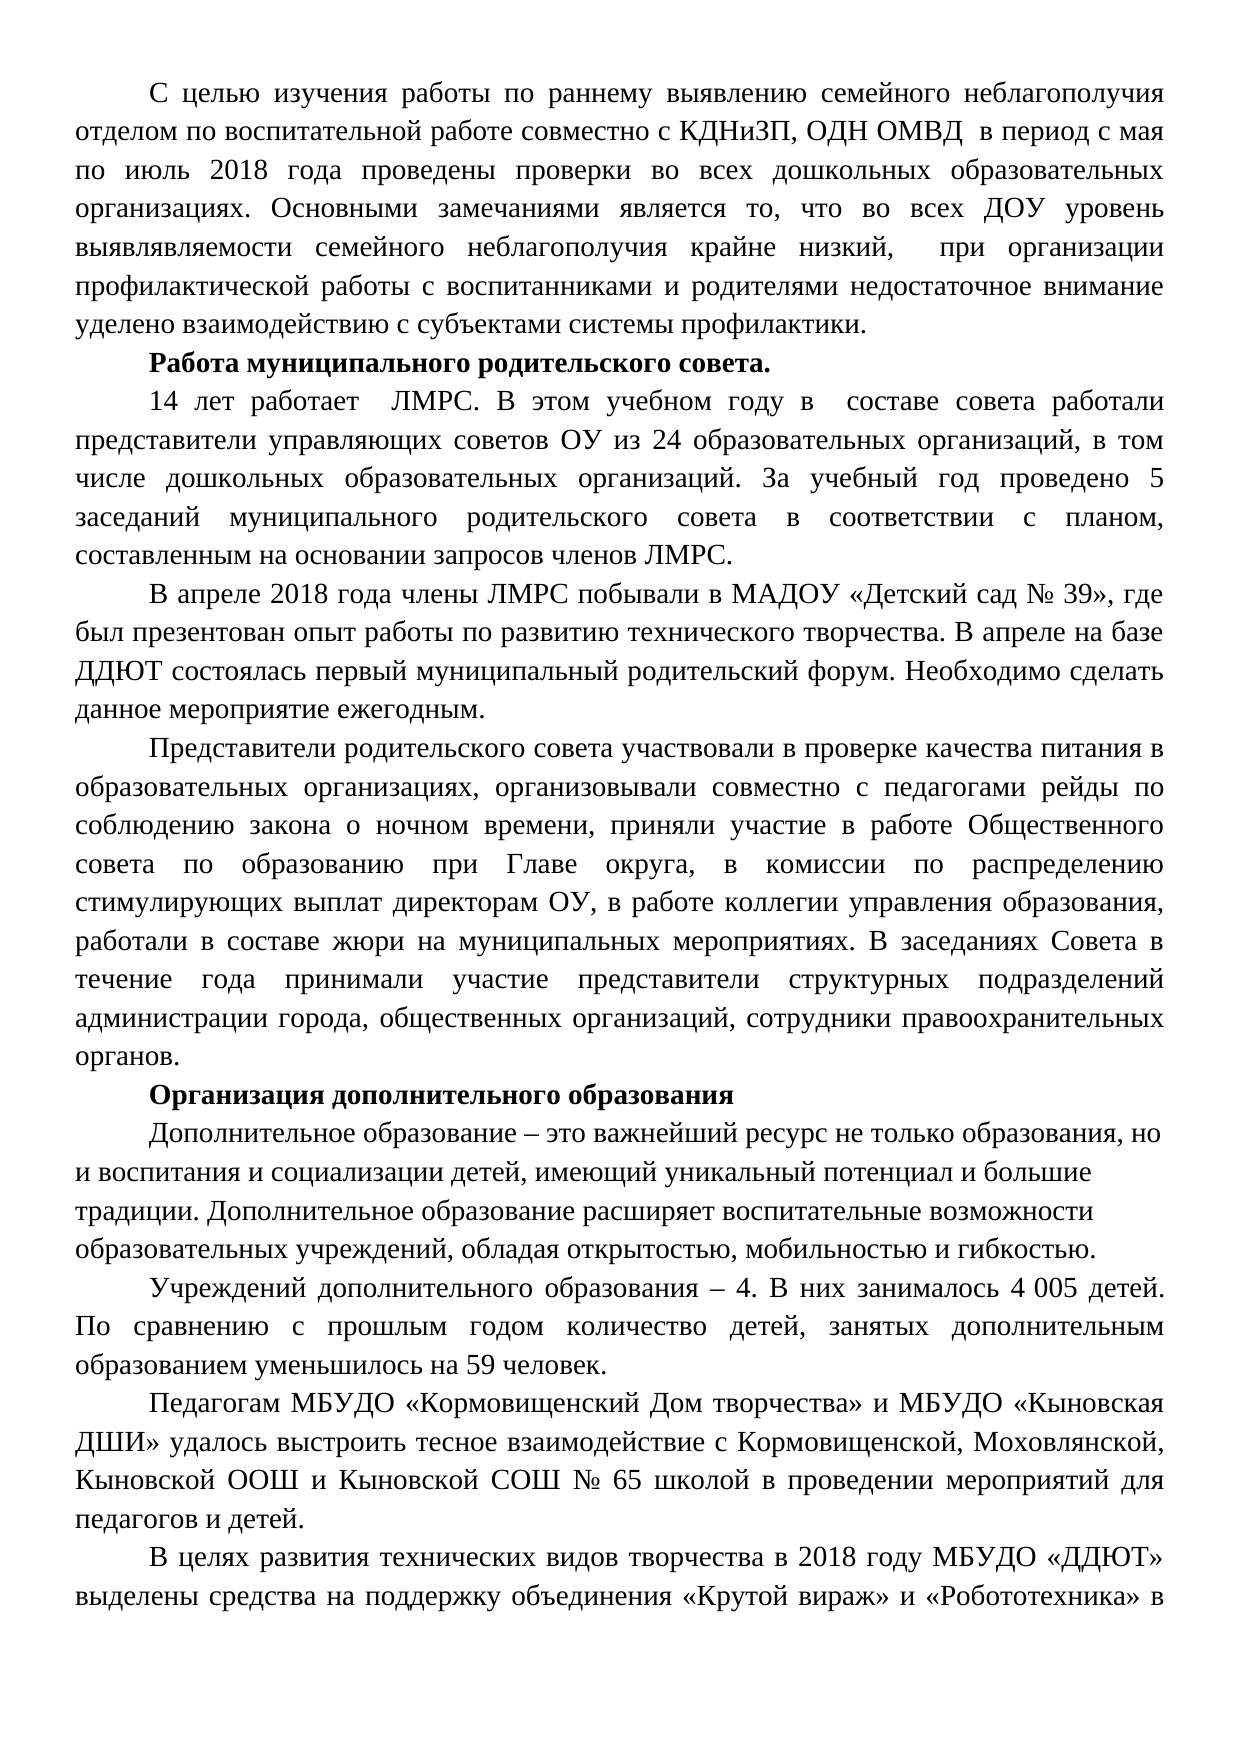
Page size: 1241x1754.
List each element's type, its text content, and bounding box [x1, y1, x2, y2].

text Учреждений дополнительного образования – 4. В них занималось 4 005 детей. По сравнению с прошлым годом количество детей, занятых дополнительным образованием уменьшилось на 59 человек. [75, 1270, 1165, 1380]
text Дополнительное образование – это важнейший ресурс не только образования, но и воспитания и социализации детей, имеющий уникальный потенциал и большие традиции. Дополнительное образование расширяет воспитательные возможности образовательных учреждений, обладая открытостью, мобильностью и гибкостью. [75, 1116, 1165, 1265]
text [75, 1539, 1165, 1612]
text С целью изучения работы по раннему выявлению семейного неблагополучия отделом по воспитательной работе совместно с КДНиЗП, ОДН ОМВД в период с мая по июль 2018 года проведены проверки во всех дошкольных образовательных организациях. Основными замечаниями является то, что во всех ДОУ уровень выявлявляемости семейного неблагополучия крайне низкий, при организации профилактической работы с воспитанниками и родителями недостаточное внимание уделено взаимодействию с субъектами системы профилактики. [75, 75, 1165, 340]
text Работа муниципального родительского совета. [75, 345, 1165, 378]
text Представители родительского совета участвовали в проверке качества питания в образовательных организациях, организовывали совместно с педагогами рейды по соблюдению закона о ночном времени, приняли участие в работе Общественного совета по образованию при Главе округа, в комиссии по распределению стимулирующих выплат директорам ОУ, в работе коллегии управления образования, работали в составе жюри на муниципальных мероприятиях. В заседаниях Совета в течение года принимали участие представители структурных подразделений администрации города, общественных организаций, сотрудники правоохранительных органов. [75, 730, 1165, 1072]
text В апреле 2018 года члены ЛМРС побывали в МАДОУ «Детский сад № 39», где был презентован опыт работы по развитию технического творчества. В апреле на базе ДДЮТ состоялась первый муниципальный родительский форум. Необходимо сделать данное мероприятие ежегодным. [75, 576, 1165, 725]
text Организация дополнительного образования [75, 1077, 1165, 1111]
text 14 лет работает ЛМРС. В этом учебном году в составе совета работали представители управляющих советов ОУ из 24 образовательных организаций, в том числе дошкольных образовательных организаций. За учебный год проведено 5 заседаний муниципального родительского совета в соответствии с планом, составленным на основании запросов членов ЛМРС. [75, 383, 1165, 571]
text Педагогам МБУДО «Кормовищенский Дом творчества» и МБУДО «Кыновская ДШИ» удалось выстроить тесное взаимодействие с Кормовищенской, Моховлянской, Кыновской ООШ и Кыновской СОШ № 65 школой в проведении мероприятий для педагогов и детей. [75, 1385, 1165, 1534]
